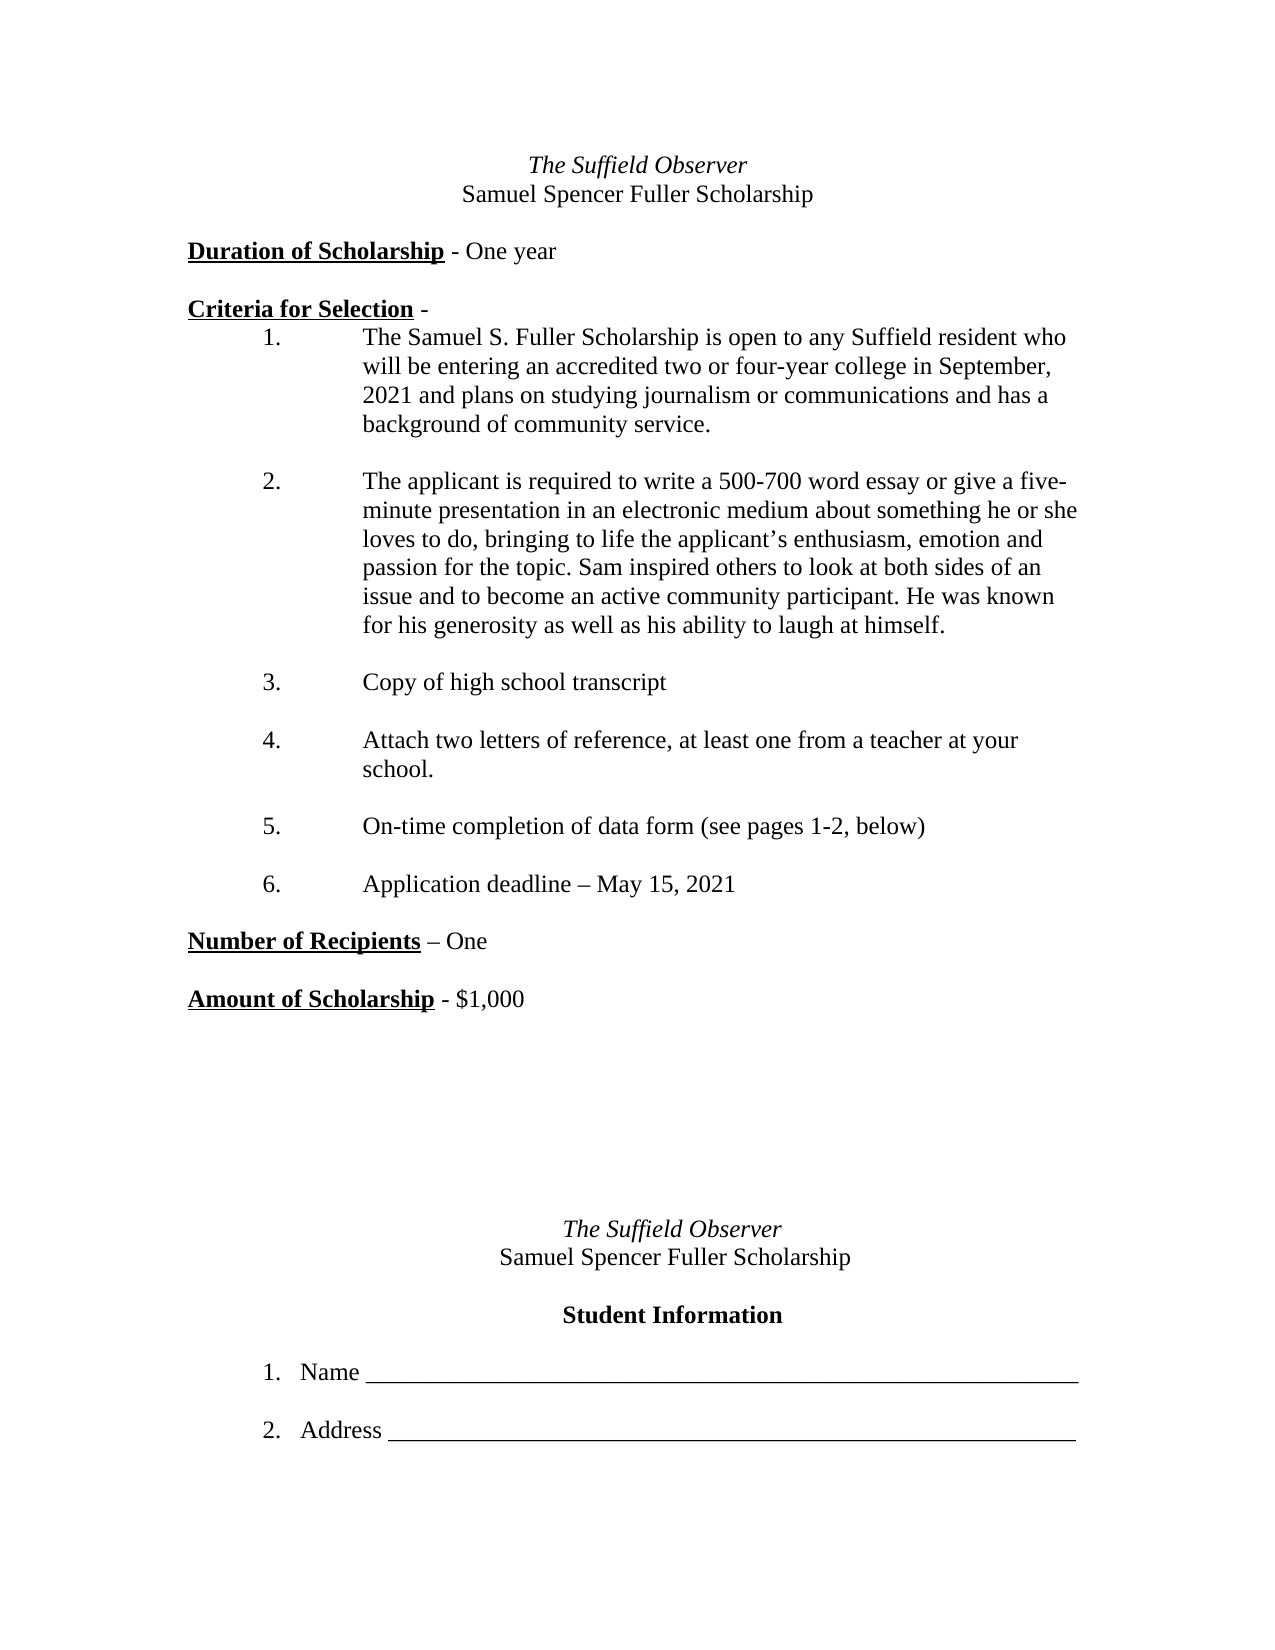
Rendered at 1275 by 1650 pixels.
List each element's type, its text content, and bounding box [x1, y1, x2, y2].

list The applicant is required to write a 500-700 word essay or give a five-minute presentation in an electronic medium about something he or she loves to do, bringing to life the applicant’s enthusiasm, emotion and passion for the topic. Sam inspired others to look at both sides of an issue and to become an active community participant. He was known for his generosity as well as his ability to laugh at himself. [262, 466, 1087, 639]
list On-time completion of data form (see pages 1-2, below) [262, 811, 1087, 840]
text Samuel Spencer Fuller Scholarship [187, 1242, 1087, 1271]
text Criteria for Selection - [187, 294, 1087, 322]
list Name _________________________________________________________ [262, 1357, 1087, 1386]
list Application deadline – May 15, 2021 [262, 869, 1087, 897]
text Duration of Scholarship - One year [187, 236, 1087, 265]
text Amount of Scholarship - $1,000 [187, 984, 1087, 1012]
text The Suffield Observer [487, 1214, 1087, 1242]
text The Suffield Observer [187, 150, 1087, 179]
list Address _______________________________________________________ [262, 1415, 1087, 1444]
text Number of Recipients – One [187, 926, 1087, 955]
list The Samuel S. Fuller Scholarship is open to any Suffield resident who will be entering an accredited two or four-year college in September, 2021 and plans on studying journalism or communications and has a background of community service. [262, 322, 1087, 437]
text Samuel Spencer Fuller Scholarship [187, 179, 1087, 207]
list Copy of high school transcript [262, 667, 1087, 696]
text Student Information [487, 1300, 1087, 1329]
list Attach two letters of reference, at least one from a teacher at your school. [262, 725, 1087, 782]
